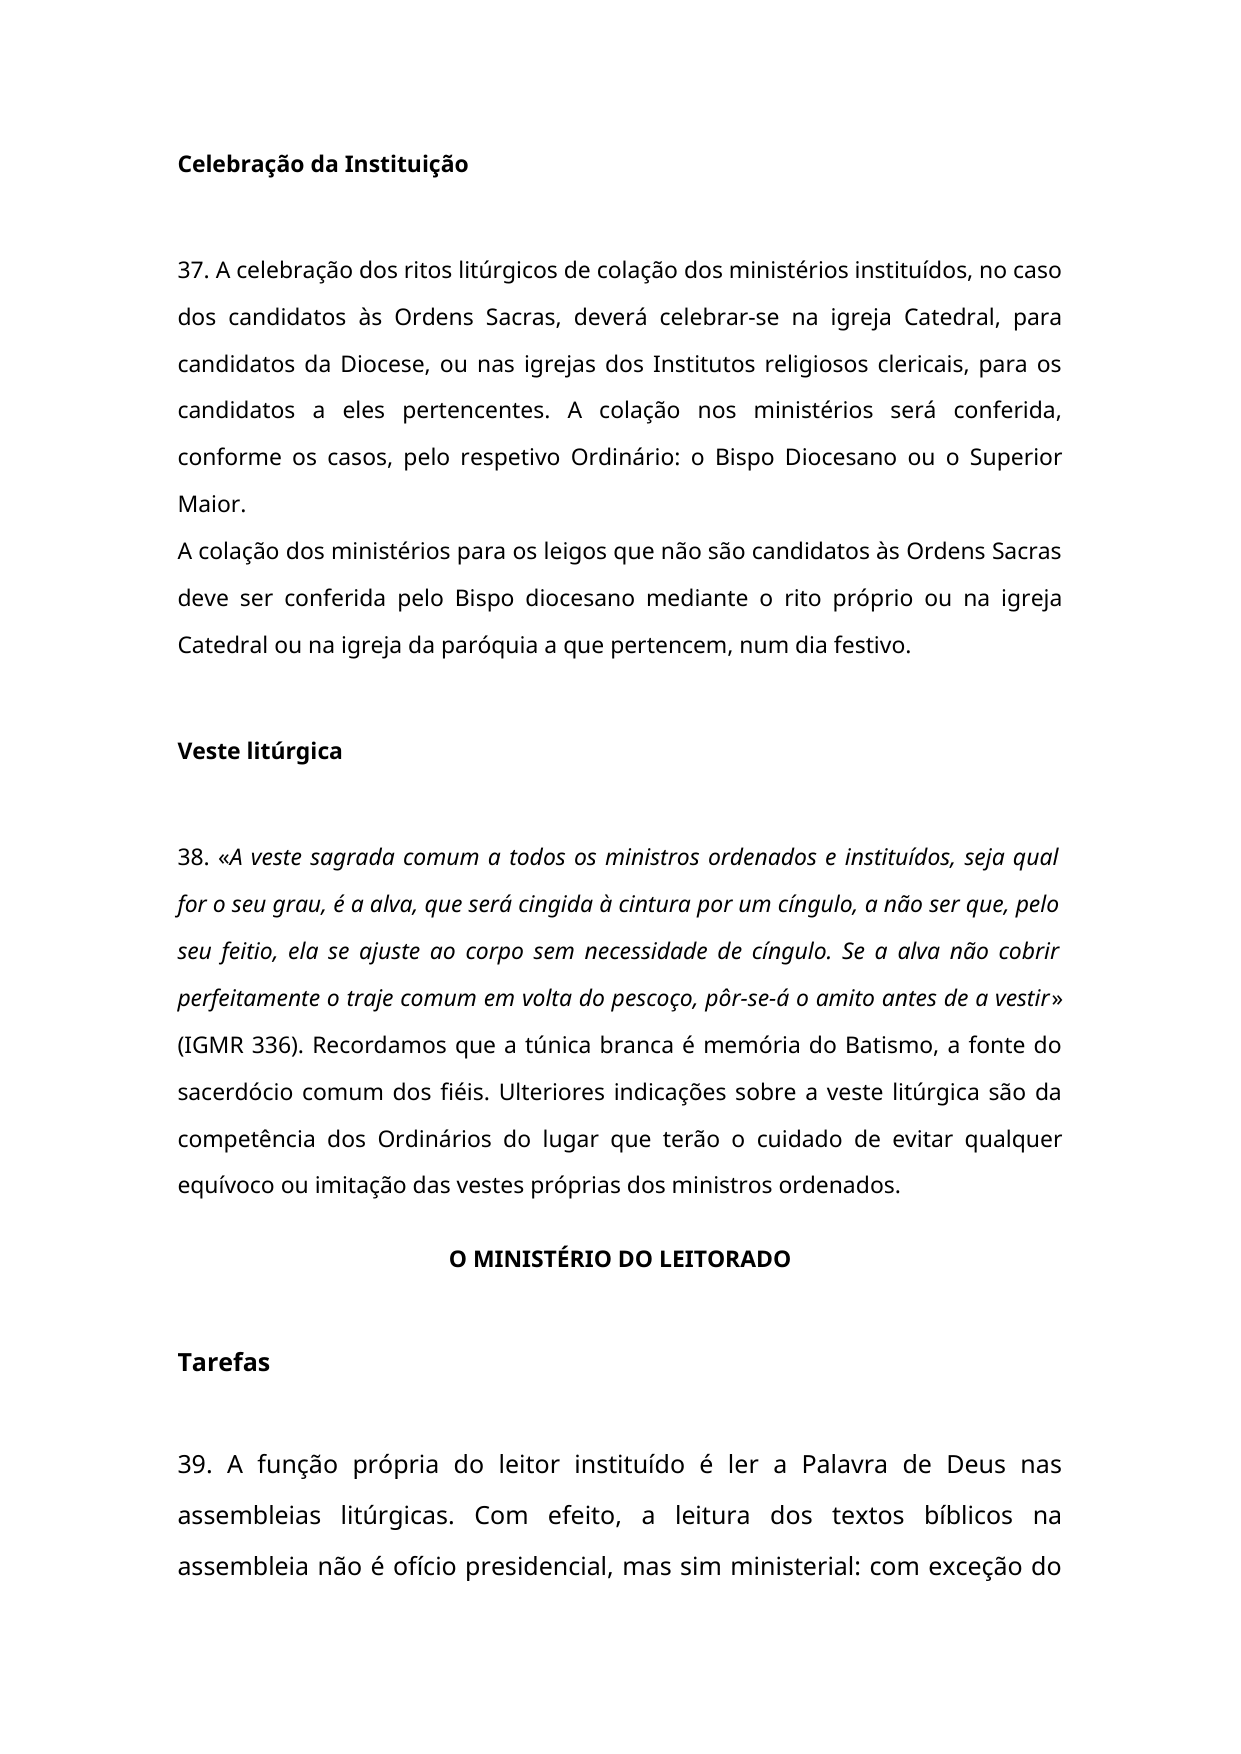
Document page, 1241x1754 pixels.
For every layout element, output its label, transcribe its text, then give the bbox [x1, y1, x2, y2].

subtitle Tarefas [177, 1344, 1063, 1378]
text O MINISTÉRIO DO LEITORADO [177, 1243, 1063, 1274]
text 37. A celebração dos ritos litúrgicos de colação dos ministérios instituídos, no caso dos candidatos às Ordens Sacras, deverá celebrar-se na igreja Catedral, para candidatos da Diocese, ou nas igrejas dos Institutos religiosos clericais, para os candidatos a eles pertencentes. A colação nos ministérios será conferida, conforme os casos, pelo respetivo Ordinário: o Bispo Diocesano ou o Superior Maior. [177, 254, 1063, 519]
subtitle Celebração da Instituição [177, 148, 1063, 179]
text A colação dos ministérios para os leigos que não são candidatos às Ordens Sacras deve ser conferida pelo Bispo diocesano mediante o rito próprio ou na igreja Catedral ou na igreja da paróquia a que pertencem, num dia festivo. [177, 535, 1063, 660]
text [177, 1446, 1063, 1582]
subtitle Veste litúrgica [177, 735, 1063, 766]
text 38. «A veste sagrada comum a todos os ministros ordenados e instituídos, seja qual for o seu grau, é a alva, que será cingida à cintura por um cíngulo, a não ser que, pelo seu feitio, ela se ajuste ao corpo sem necessidade de cíngulo. Se a alva não cobrir perfeitamente o traje comum em volta do pescoço, pôr-se-á o amito antes de a vestir» (IGMR 336). Recordamos que a túnica branca é memória do Batismo, a fonte do sacerdócio comum dos fiéis. Ulteriores indicações sobre a veste litúrgica são da competência dos Ordinários do lugar que terão o cuidado de evitar qualquer equívoco ou imitação das vestes próprias dos ministros ordenados. [177, 841, 1063, 1201]
